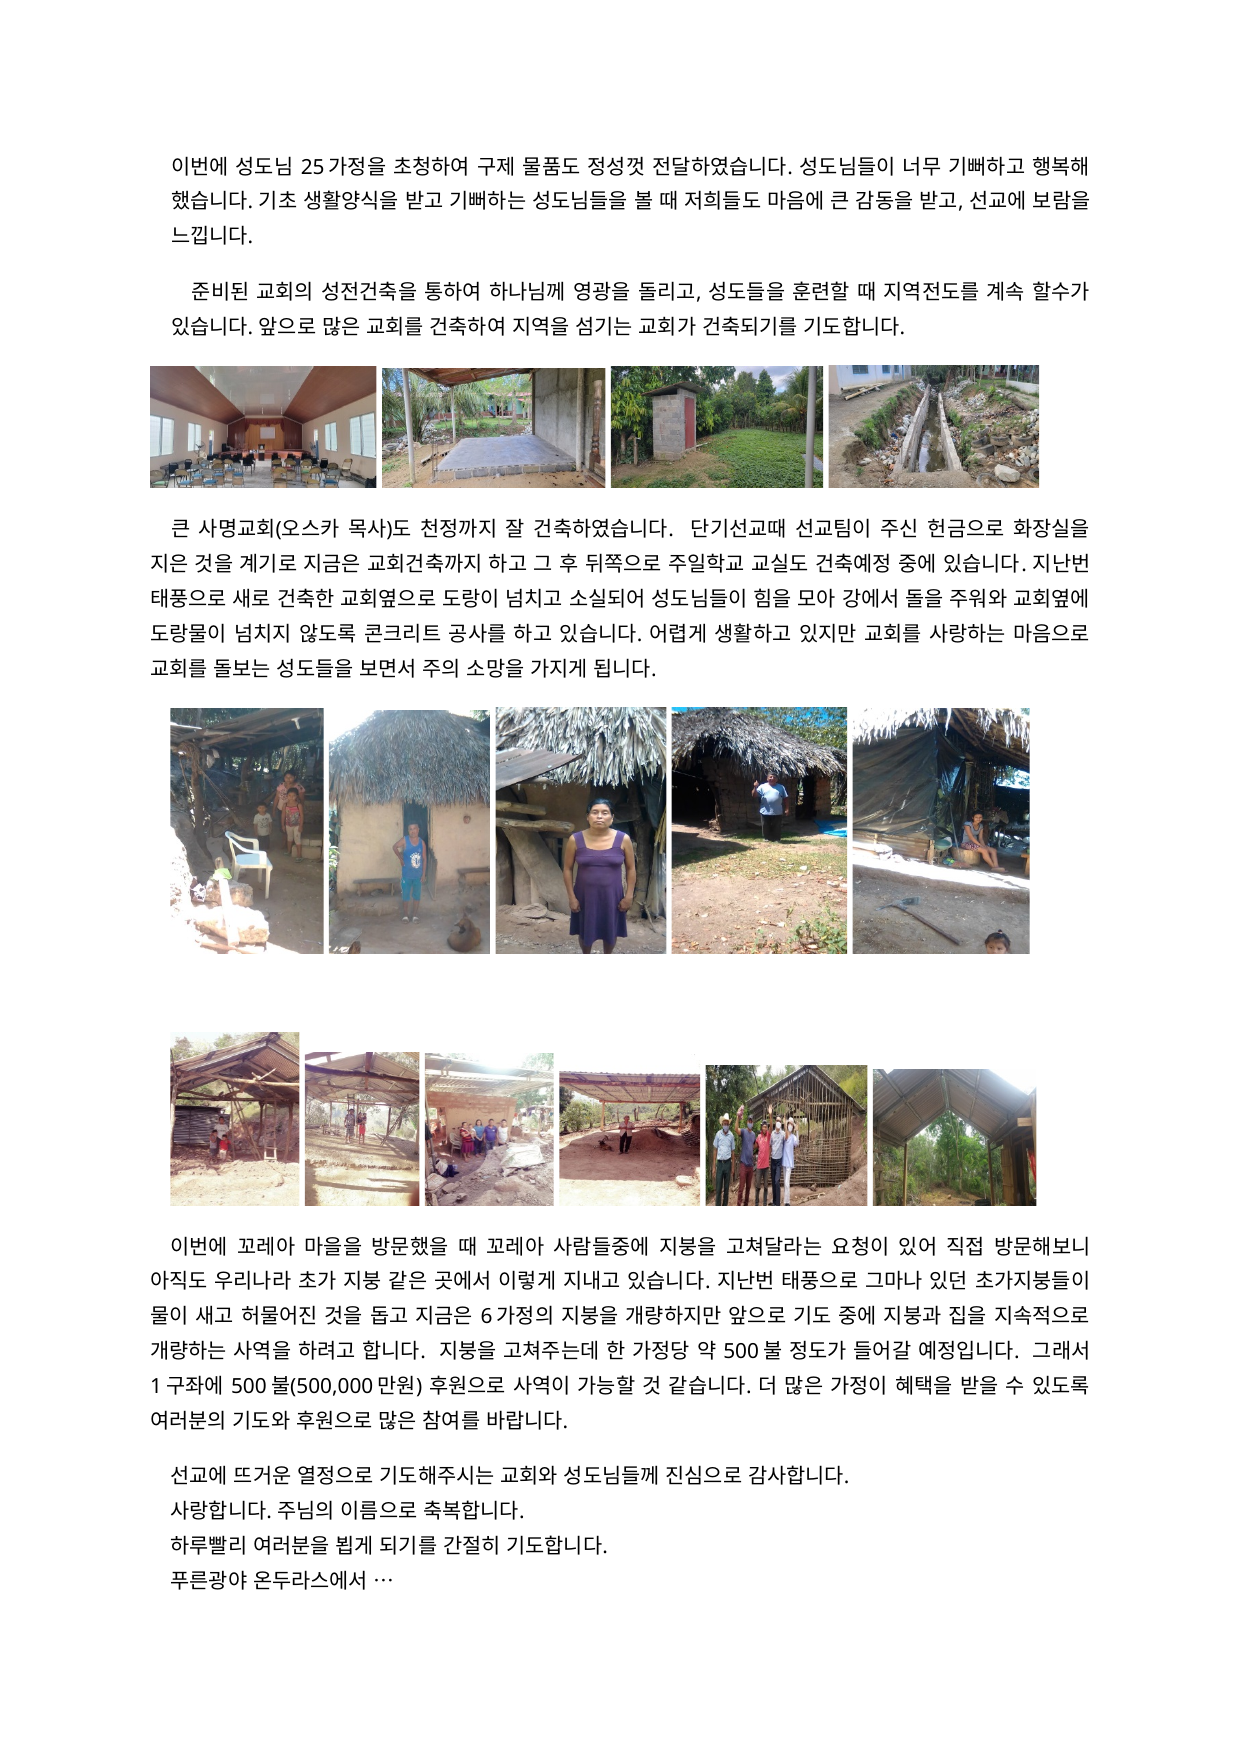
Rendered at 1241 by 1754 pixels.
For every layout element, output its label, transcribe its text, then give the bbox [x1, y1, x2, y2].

picture [495, 707, 667, 954]
text 선교에 뜨거운 열정으로 기도해주시는 교회와 성도님들께 진심으로 감사합니다. [150, 1459, 1090, 1490]
text 준비된 교회의 성전건축을 통하여 하나님께 영광을 돌리고, 성도들을 훈련할 때 지역전도를 계속 할수가 있습니다. 앞으로 많은 교회를 건축하여 지역을 섬기는 교회가 건축되기를 기도합니다. [171, 275, 1090, 340]
picture [559, 1054, 701, 1206]
picture [170, 1032, 300, 1206]
picture [610, 366, 824, 488]
text 하루빨리 여러분을 뵙게 되기를 간절히 기도합니다. [150, 1529, 1090, 1559]
picture [705, 1065, 868, 1206]
picture [382, 368, 606, 488]
picture [328, 710, 490, 954]
picture [872, 1069, 1037, 1206]
text 큰 사명교회(오스카 목사)도 천정까지 잘 건축하였습니다. 단기선교때 선교팀이 주신 헌금으로 화장실을 지은 것을 계기로 지금은 교회건축까지 하고 그 후 뒤쪽으로 주일학교 교실도 건축예정 중에 있습니다. 지난번 태풍으로 새로 건축한 교회옆으로 도랑이 넘치고 소실되어 성도님들이 힘을 모아 강에서 돌을 주워와 교회옆에 도랑물이 넘치지 않도록 콘크리트 공사를 하고 있습니다. 어렵게 생활하고 있지만 교회를 사랑하는 마음으로 교회를 돌보는 성도들을 보면서 주의 소망을 가지게 됩니다. [150, 513, 1090, 682]
picture [671, 707, 848, 954]
picture [424, 1053, 554, 1206]
text 이번에 꼬레아 마을을 방문했을 때 꼬레아 사람들중에 지붕을 고쳐달라는 요청이 있어 직접 방문해보니 아직도 우리나라 초가 지붕 같은 곳에서 이렇게 지내고 있습니다. 지난번 태풍으로 그마나 있던 초가지붕들이 물이 새고 허물어진 것을 돕고 지금은 6가정의 지붕을 개량하지만 앞으로 기도 중에 지붕과 집을 지속적으로 개량하는 사역을 하려고 합니다. 지붕을 고쳐주는데 한 가정당 약 500불 정도가 들어갈 예정입니다. 그래서 1구좌에 500불(500,000만원) 후원으로 사역이 가능할 것 같습니다. 더 많은 가정이 혜택을 받을 수 있도록 여러분의 기도와 후원으로 많은 참여를 바랍니다. [150, 1230, 1090, 1434]
picture [828, 365, 1040, 488]
picture [170, 708, 324, 954]
text 푸른광야 온두라스에서 … [150, 1564, 1090, 1594]
text 이번에 성도님 25가정을 초청하여 구제 물품도 정성껏 전달하였습니다. 성도님들이 너무 기뻐하고 행복해 했습니다. 기초 생활양식을 받고 기뻐하는 성도님들을 볼 때 저희들도 마음에 큰 감동을 받고, 선교에 보람을 느낍니다. [171, 150, 1090, 250]
picture [852, 708, 1030, 954]
text 사랑합니다. 주님의 이름으로 축복합니다. [150, 1494, 1090, 1525]
picture [150, 366, 377, 488]
picture [304, 1052, 420, 1206]
